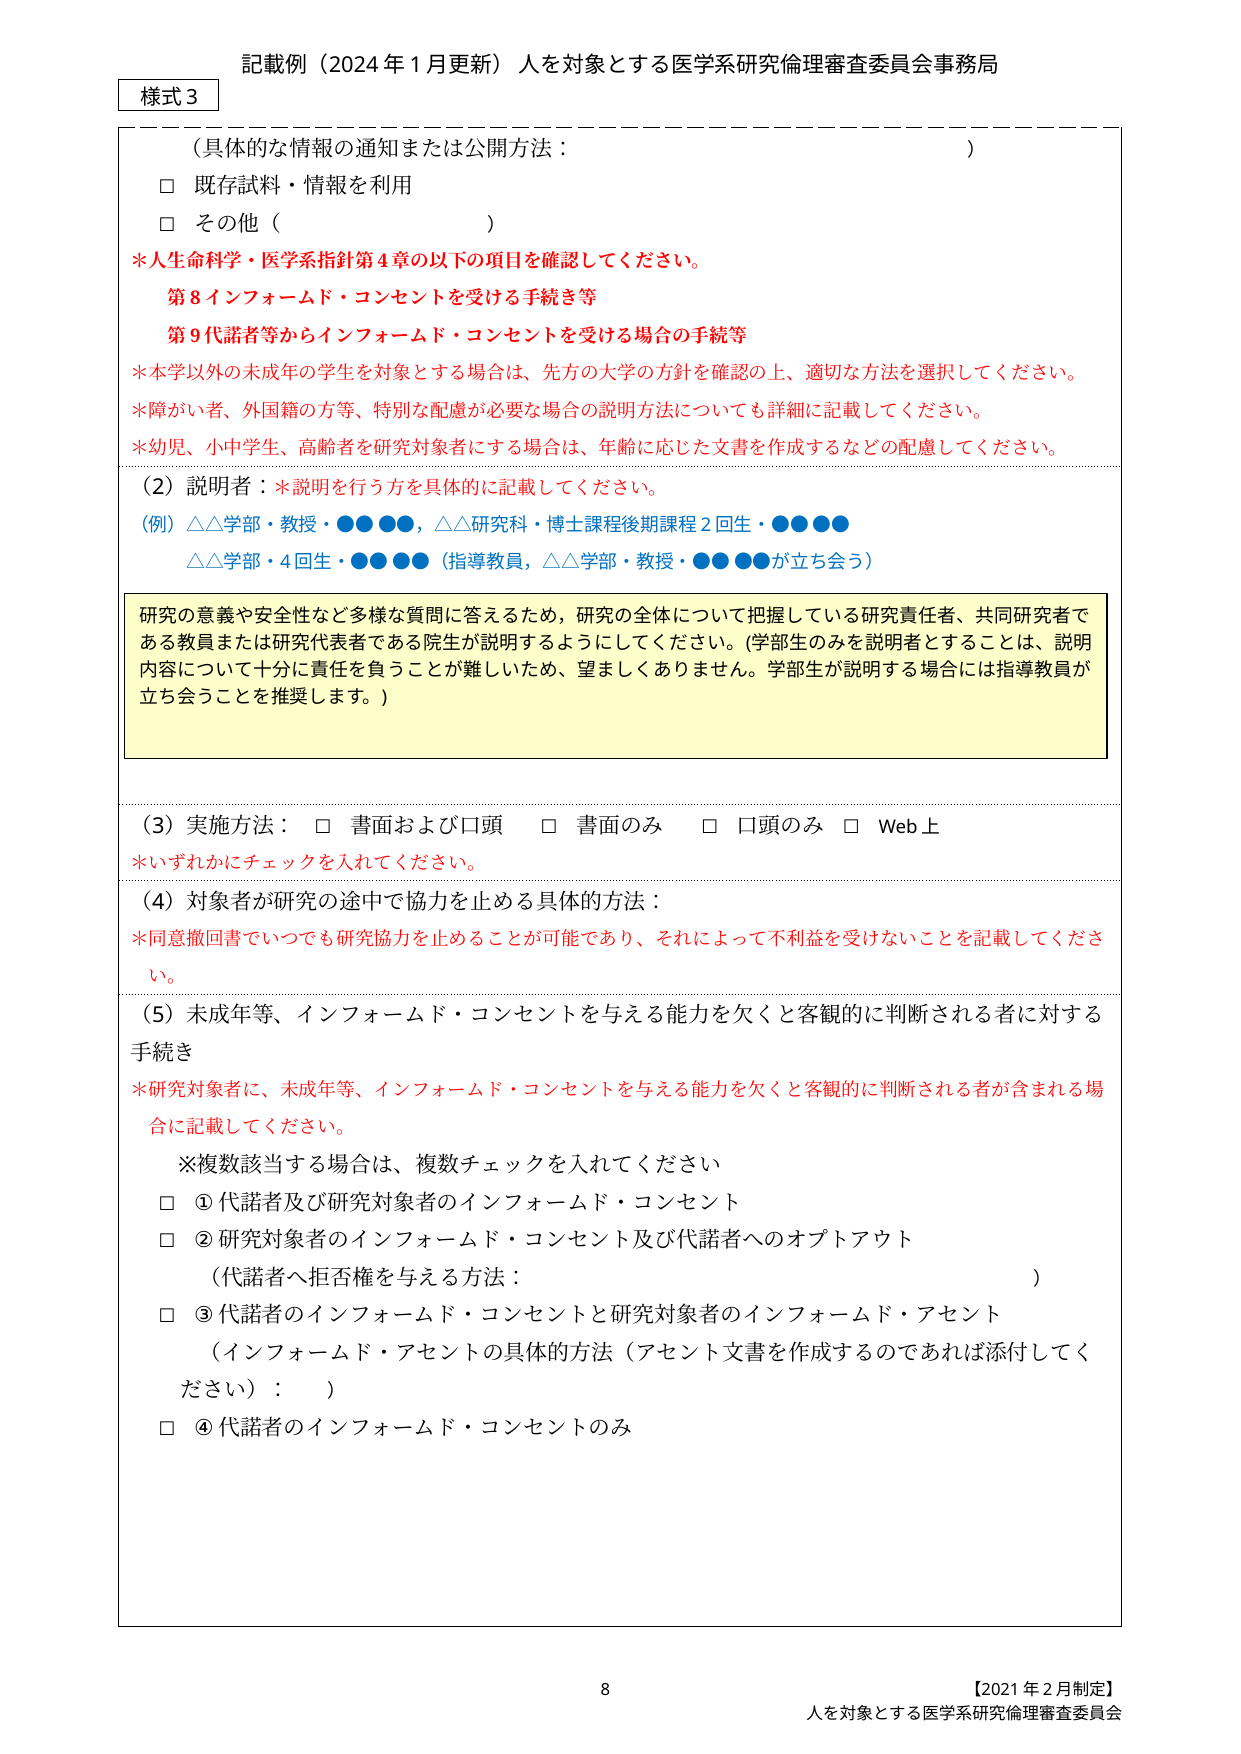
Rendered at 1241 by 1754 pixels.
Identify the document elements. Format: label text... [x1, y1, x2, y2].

table_cell ＊説明を行う方を具体的に記載してください。 （例）△△学部・教授・●● ●●，△△研究科・博士課程後期課程2回生・●● ●● △△学部・4回生・●● ●●（指導教員，△△学部・教授・●● ●●が立ち会う） [119, 466, 1121, 804]
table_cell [119, 994, 1121, 1626]
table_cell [119, 127, 1121, 466]
table_cell ＊いずれかにチェックを入れてください。 [119, 804, 1121, 880]
table_cell ＊同意撤回書でいつでも研究協力を止めることが可能であり、それによって不利益を受けないことを記載してください。 [119, 880, 1121, 994]
